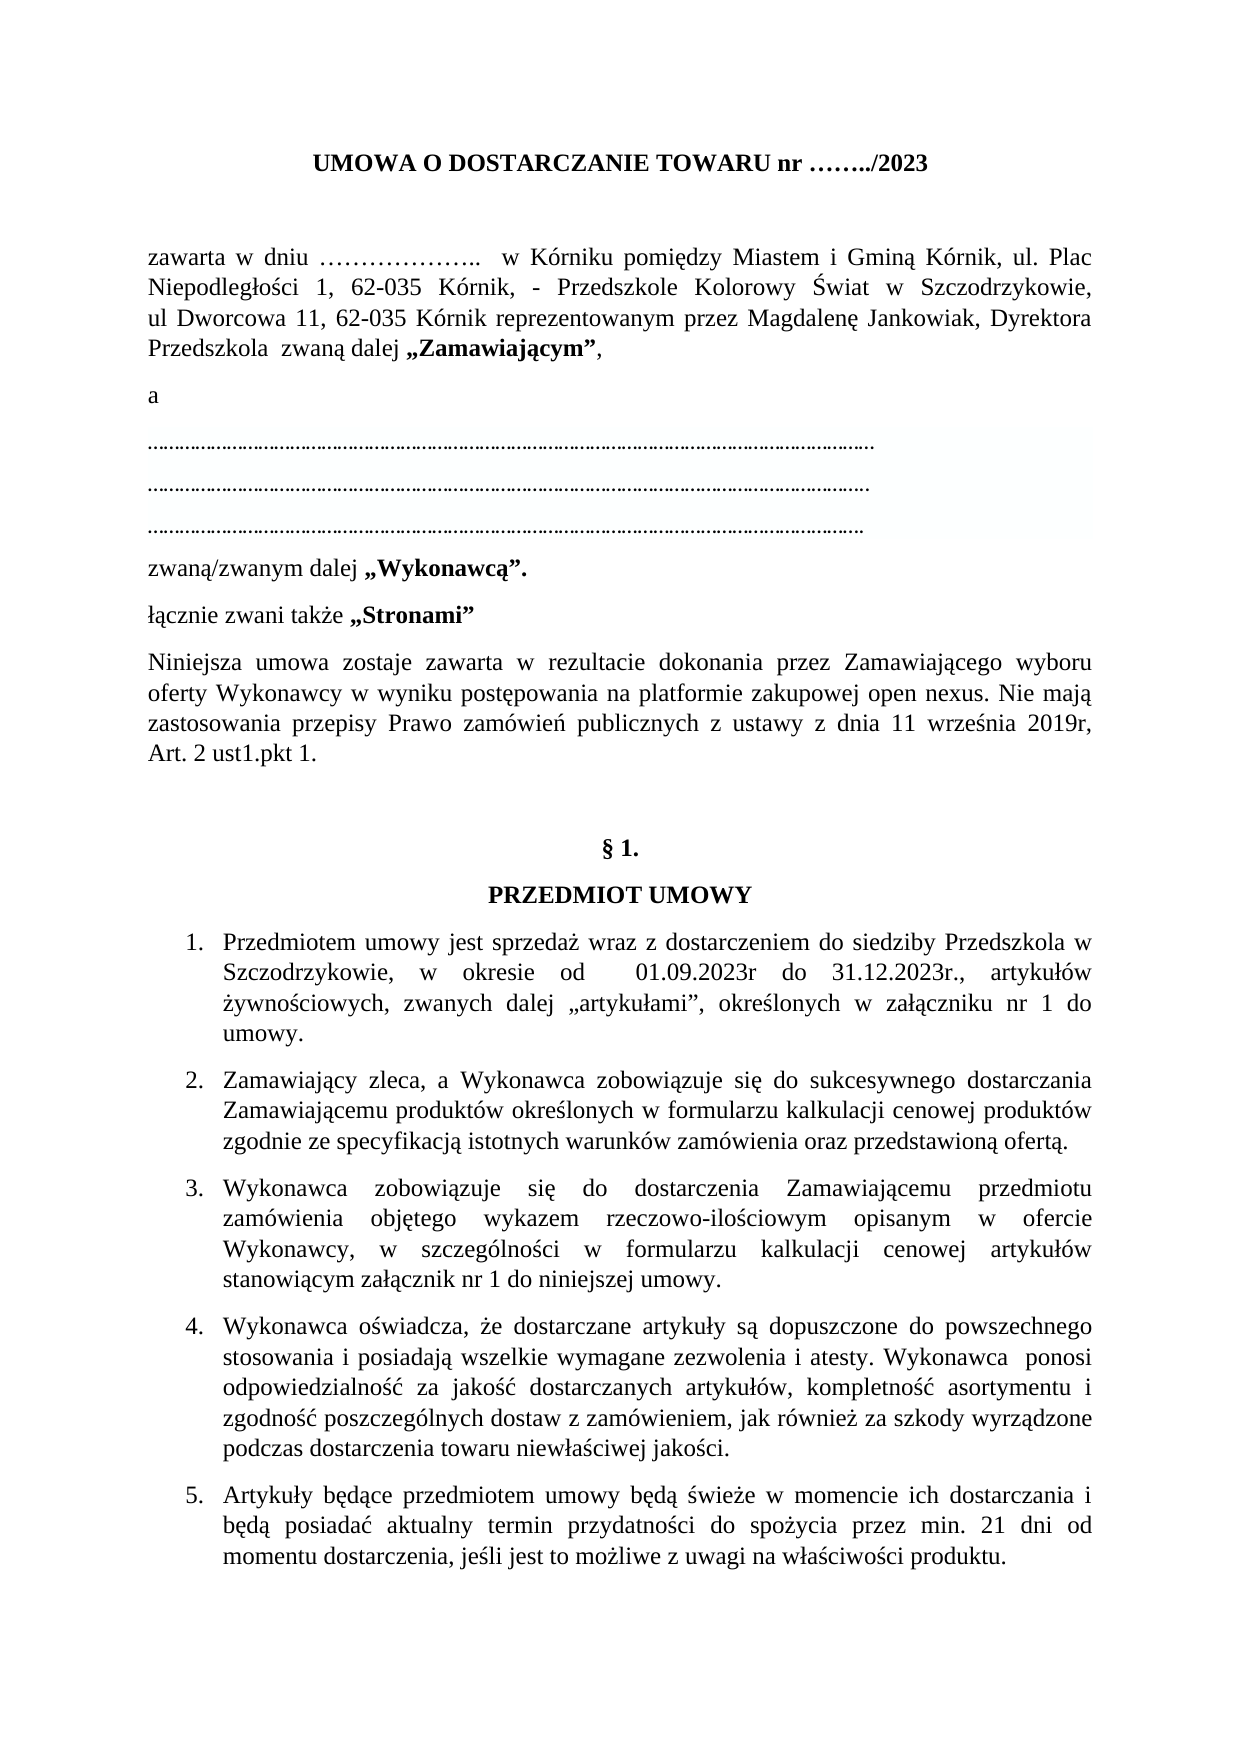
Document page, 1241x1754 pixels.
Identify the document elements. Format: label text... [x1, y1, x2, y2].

text ……………………………………………………………………………………………………………………….. [148, 469, 1093, 497]
text łącznie zwani także „Stronami” [148, 600, 1093, 629]
text zawarta w dniu ……………….. w Kórniku pomiędzy Miastem i Gminą Kórnik, ul. Plac Niepodległości 1, 62-035 Kórnik, - Przedszkole Kolorowy Świat w Szczodrzykowie, ul Dworcowa 11, 62-035 Kórnik reprezentowanym przez Magdalenę Jankowiak, Dyrektora Przedszkola zwaną dalej „Zamawiającym”, [148, 242, 1093, 362]
text Niniejsza umowa zostaje zawarta w rezultacie dokonania przez Zamawiającego wyboru oferty Wykonawcy w wyniku postępowania na platformie zakupowej open nexus. Nie mają zastosowania przepisy Prawo zamówień publicznych z ustawy z dnia 11 września 2019r, Art. 2 ust1.pkt 1. [148, 647, 1093, 767]
text UMOWA O DOSTARCZANIE TOWARU nr ……../2023 [148, 148, 1093, 176]
list Zamawiający zleca, a Wykonawca zobowiązuje się do sukcesywnego dostarczania Zamawiającemu produktów określonych w formularzu kalkulacji cenowej produktów zgodnie ze specyfikacją istotnych warunków zamówienia oraz przedstawioną ofertą. [185, 1065, 1093, 1155]
text § 1. [148, 833, 1093, 861]
list Artykuły będące przedmiotem umowy będą świeże w momencie ich dostarczania i będą posiadać aktualny termin przydatności do spożycia przez min. 21 dni od momentu dostarczenia, jeśli jest to możliwe z uwagi na właściwości produktu. [185, 1480, 1093, 1570]
text ………………………………………………………………………………………………………………………. [148, 511, 1093, 539]
text zwaną/zwanym dalej „Wykonawcą”. [148, 553, 1093, 582]
list Wykonawca zobowiązuje się do dostarczenia Zamawiającemu przedmiotu zamówienia objętego wykazem rzeczowo-ilościowym opisanym w ofercie Wykonawcy, w szczególności w formularzu kalkulacji cenowej artykułów stanowiącym załącznik nr 1 do niniejszej umowy. [185, 1173, 1093, 1293]
text PRZEDMIOT UMOWY [148, 880, 1093, 908]
list Przedmiotem umowy jest sprzedaż wraz z dostarczeniem do siedziby Przedszkola w Szczodrzykowie, w okresie od 01.09.2023r do 31.12.2023r., artykułów żywnościowych, zwanych dalej „artykułami”, określonych w załączniku nr 1 do umowy. [185, 927, 1093, 1047]
text ………………………………………………………………………………………………………………………… [148, 427, 1093, 455]
text a [148, 380, 1093, 409]
list Wykonawca oświadcza, że dostarczane artykuły są dopuszczone do powszechnego stosowania i posiadają wszelkie wymagane zezwolenia i atesty. Wykonawca ponosi odpowiedzialność za jakość dostarczanych artykułów, kompletność asortymentu i zgodność poszczególnych dostaw z zamówieniem, jak również za szkody wyrządzone podczas dostarczenia towaru niewłaściwej jakości. [185, 1311, 1093, 1462]
